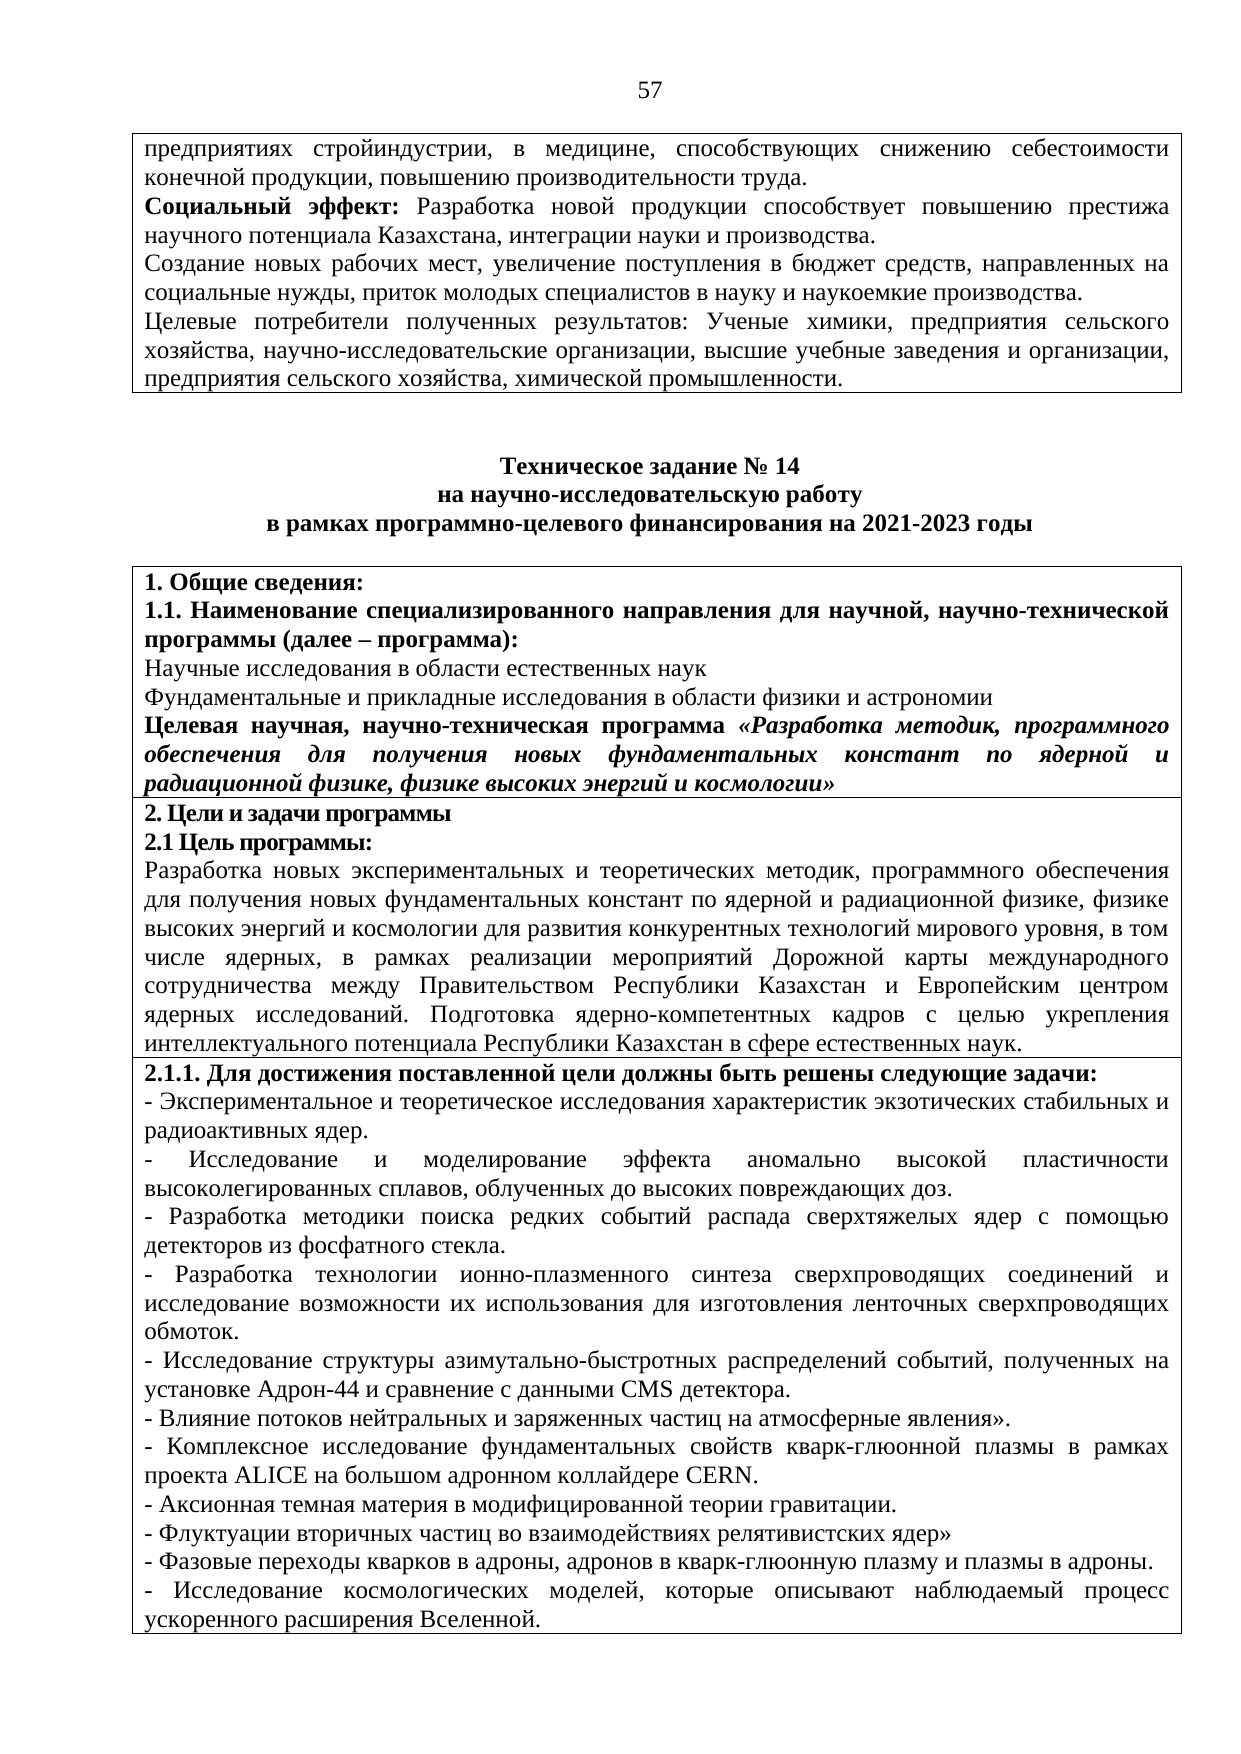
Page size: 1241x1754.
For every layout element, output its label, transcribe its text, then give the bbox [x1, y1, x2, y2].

table_cell 2. Цели и задачи программы 2.1 Цель программы: Разработка новых экспериментальных и теоретических методик, программного обеспечения для получения новых фундаментальных констант по ядерной и радиационной физике, физике высоких энергий и космологии для развития конкурентных технологий мирового уровня, в том числе ядерных, в рамках реализации мероприятий Дорожной карты международного сотрудничества между Правительством Республики Казахстан и Европейским центром ядерных исследований. Подготовка ядерно-компетентных кадров с целью укрепления интеллектуального потенциала Республики Казахстан в сфере естественных наук. [133, 798, 1181, 1057]
subtitle на научно-исследовательскую работу [118, 479, 1181, 508]
subtitle Техническое задание № 14 [118, 451, 1181, 479]
subtitle в рамках программно-целевого финансирования на 2021-2023 годы [118, 508, 1181, 537]
table_header 1. Общие сведения: 1.1. Наименование специализированного направления для научной, научно-технической программы (далее – программа): Научные исследования в области естественных наук Фундаментальные и прикладные исследования в области физики и астрономии Целевая научная, научно-техническая программа «Разработка методик, программного обеспечения для получения новых фундаментальных констант по ядерной и радиационной физике, физике высоких энергий и космологии» [133, 567, 1181, 797]
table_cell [133, 134, 1181, 392]
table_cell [133, 1058, 1181, 1633]
